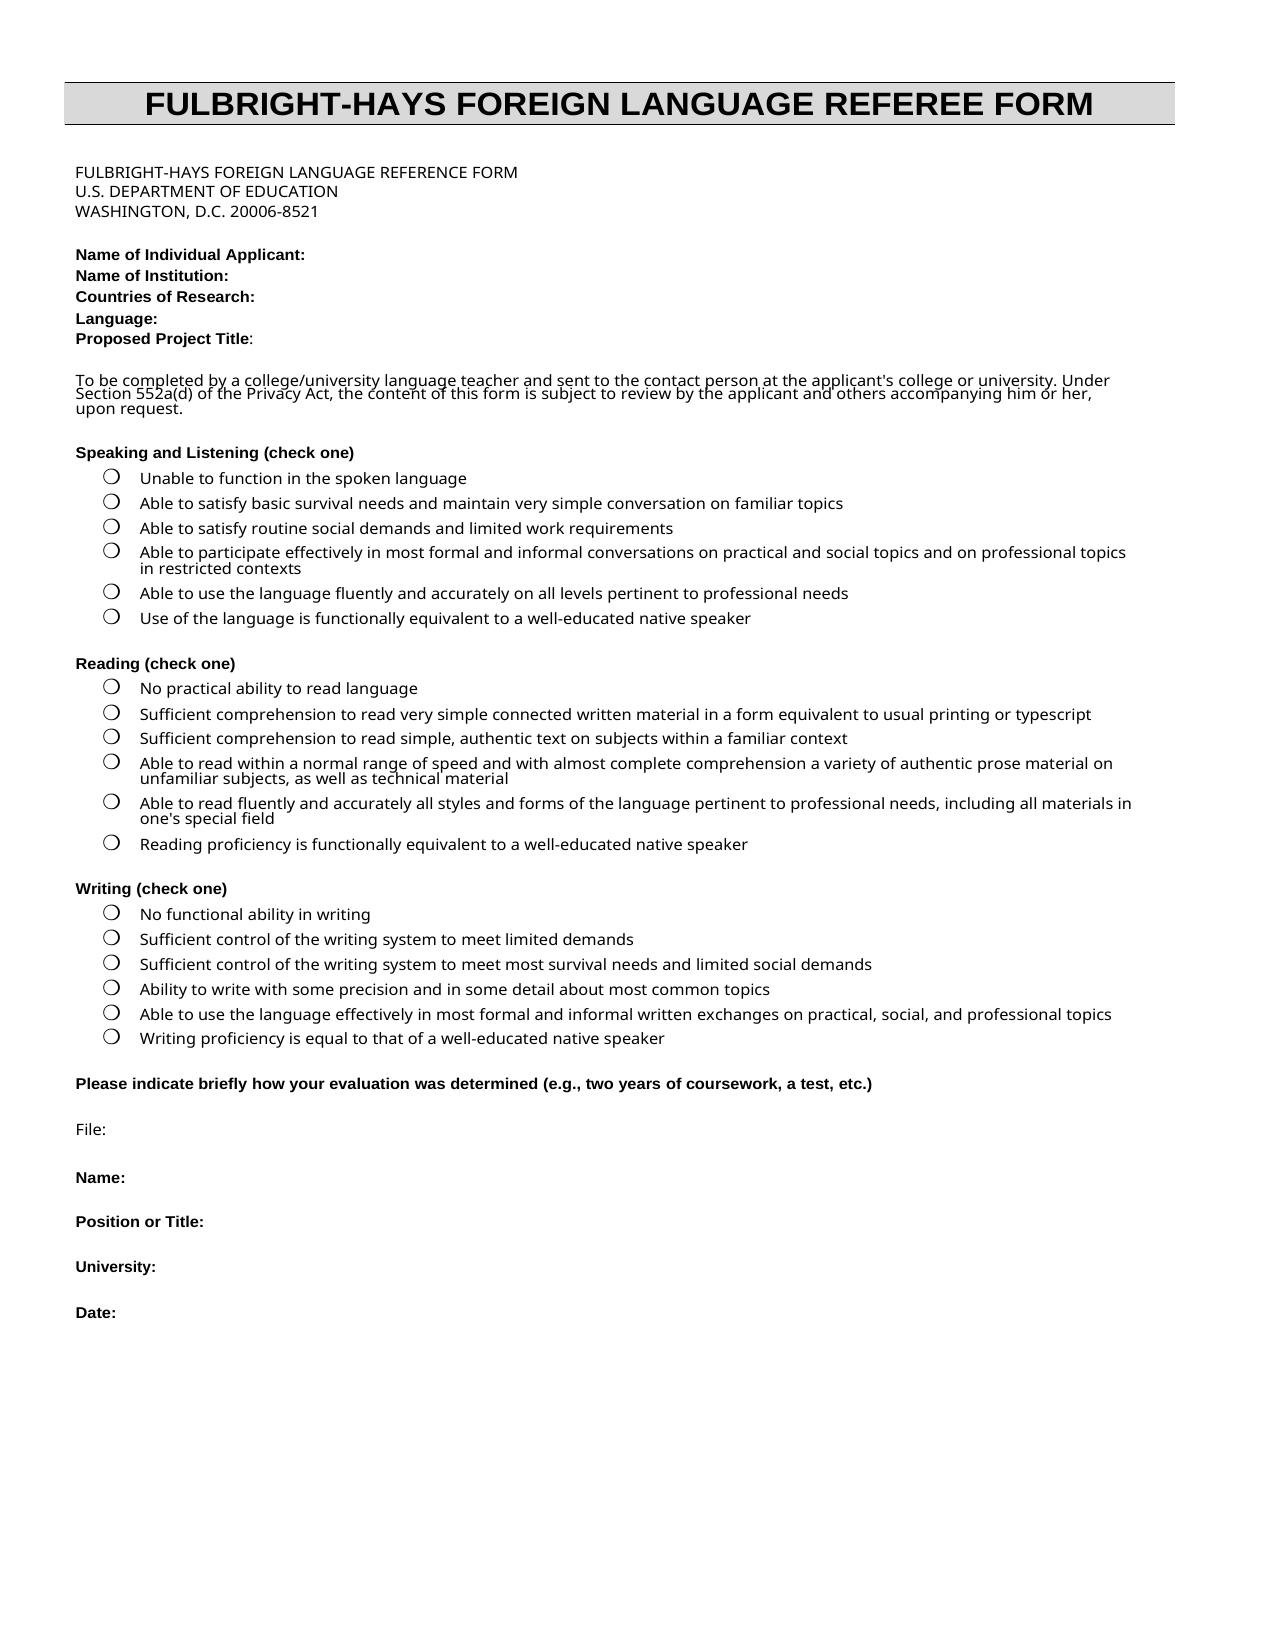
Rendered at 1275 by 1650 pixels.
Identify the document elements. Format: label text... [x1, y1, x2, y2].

text FULBRIGHT-HAYS FOREIGN LANGUAGE REFERENCE FORM [75, 163, 1175, 182]
text To be completed by a college/university language teacher and sent to the contact person at the applicant's college or university. Under Section 552a(d) of the Privacy Act, the content of this form is subject to review by the applicant and others accompanying him or her, upon request. [75, 374, 1116, 419]
list Able to use the language effectively in most formal and informal written exchanges on practical, social, and professional topics [102, 1000, 1175, 1025]
text U.S. DEPARTMENT OF EDUCATION [75, 182, 1175, 202]
list Sufficient comprehension to read simple, authentic text on subjects within a familiar context [102, 725, 1175, 750]
text Speaking and Listening (check one) [75, 444, 1175, 462]
list Able to read fluently and accurately all styles and forms of the language pertinent to professional needs, including all materials in one's special field [102, 793, 1140, 829]
text Position or Title: [75, 1213, 1171, 1231]
subtitle FULBRIGHT-HAYS FOREIGN LANGUAGE REFEREE FORM [64, 83, 1175, 125]
text Countries of Research: [75, 288, 1175, 306]
text Reading (check one) [75, 654, 1175, 672]
list Sufficient comprehension to read very simple connected written material in a form equivalent to usual printing or typescript [102, 700, 1175, 725]
list No functional ability in writing [102, 898, 1175, 926]
list Able to satisfy basic survival needs and maintain very simple conversation on familiar topics [102, 490, 1175, 515]
text Date: [75, 1303, 1175, 1321]
text Proposed Project Title: [75, 328, 1175, 349]
list Use of the language is functionally equivalent to a well-educated native speaker [102, 604, 1175, 629]
list Sufficient control of the writing system to meet limited demands [102, 926, 1175, 951]
list Writing proficiency is equal to that of a well-educated native speaker [102, 1025, 1175, 1050]
text Please indicate briefly how your evaluation was determined (e.g., two years of coursework, a test, etc.) [75, 1075, 1175, 1093]
list No practical ability to read language [102, 672, 1175, 700]
list Able to use the language fluently and accurately on all levels pertinent to professional needs [102, 579, 1175, 604]
list Unable to function in the spoken language [102, 462, 1175, 490]
text File: [75, 1118, 1175, 1140]
list Sufficient control of the writing system to meet most survival needs and limited social demands [102, 951, 1175, 975]
text Writing (check one) [75, 880, 1175, 898]
text Language: [75, 309, 1175, 328]
list Able to satisfy routine social demands and limited work requirements [102, 515, 1175, 539]
text WASHINGTON, D.C. 20006-8521 [75, 202, 1175, 221]
text Name of Institution: [75, 266, 1175, 284]
text University: [75, 1258, 1171, 1276]
list Ability to write with some precision and in some detail about most common topics [102, 975, 1175, 1000]
text Name: [75, 1165, 1175, 1188]
text Name of Individual Applicant: [75, 246, 1175, 264]
list Reading proficiency is functionally equivalent to a well-educated native speaker [102, 829, 1175, 855]
list Able to participate effectively in most formal and informal conversations on practical and social topics and on professional topics in restricted contexts [102, 542, 1126, 579]
list Able to read within a normal range of speed and with almost complete comprehension a variety of authentic prose material on unfamiliar subjects, as well as technical material [102, 753, 1166, 789]
